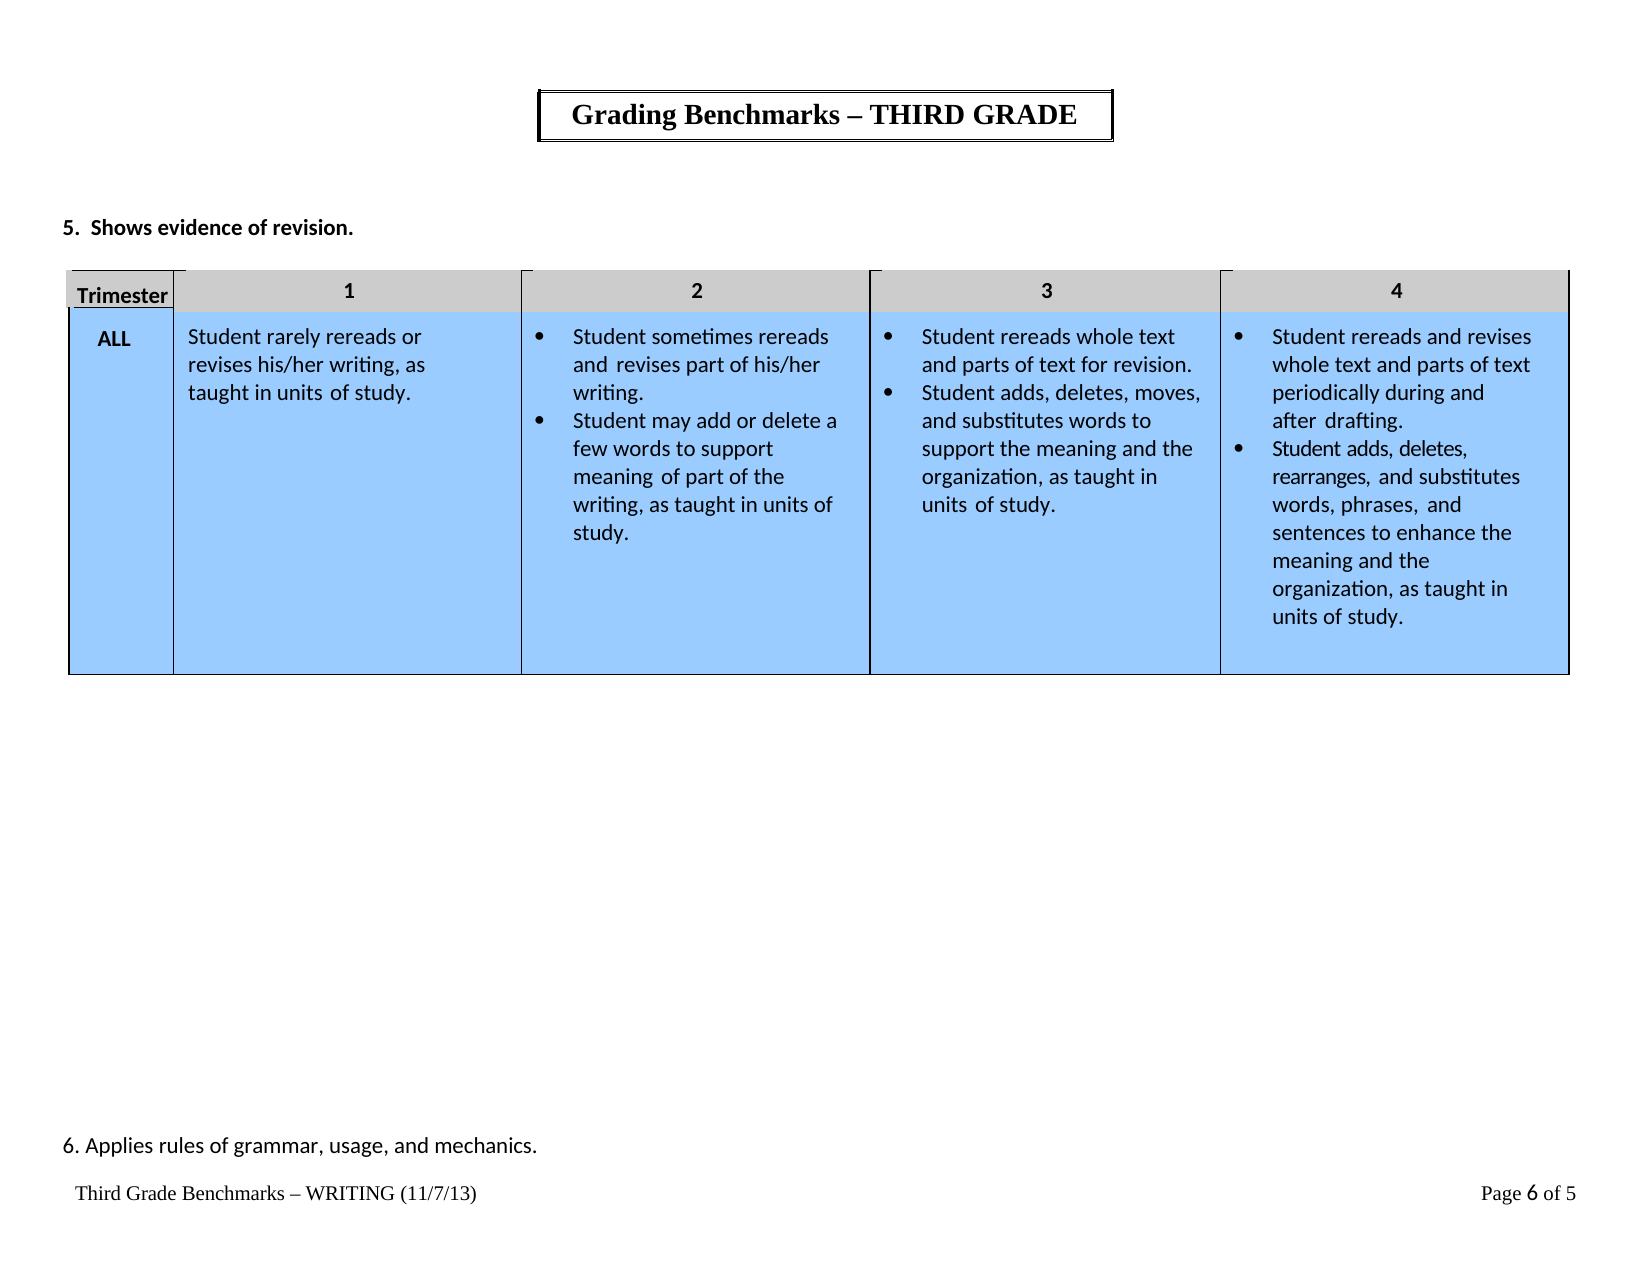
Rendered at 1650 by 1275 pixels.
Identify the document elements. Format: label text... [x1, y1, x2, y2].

table_cell ALL [70, 307, 173, 674]
table_header 4 [1233, 275, 1568, 307]
table_header [174, 271, 186, 307]
table_header [1221, 271, 1233, 307]
table_cell Student rereads and revises whole text and parts of text periodically during and after drafting. Student adds, deletes, rearranges, and substitutes words, phrases, and sentences to enhance the meaning and the organization, as taught in units of study. [1221, 312, 1568, 674]
table_cell Student sometimes rereads and revises part of his/her writing. Student may add or delete a few words to support meaning of part of the writing, as taught in units of study. [522, 312, 869, 674]
table_cell Student rereads whole text and parts of text for revision. Student adds, deletes, moves, and substitutes words to support the meaning and the organization, as taught in units of study. [871, 312, 1220, 674]
table_header 3 [882, 275, 1220, 307]
text 6. Applies rules of grammar, usage, and mechanics. [62, 1131, 1587, 1159]
table_cell Student rarely rereads or revises his/her writing, as taught in units of study. [174, 312, 521, 674]
table_header [871, 271, 882, 307]
text 5. Shows evidence of revision. [62, 213, 1587, 241]
table_header 1 [186, 275, 521, 307]
table_header [522, 271, 533, 307]
table_header 2 [533, 275, 869, 307]
table_header Trimester [72, 271, 173, 307]
